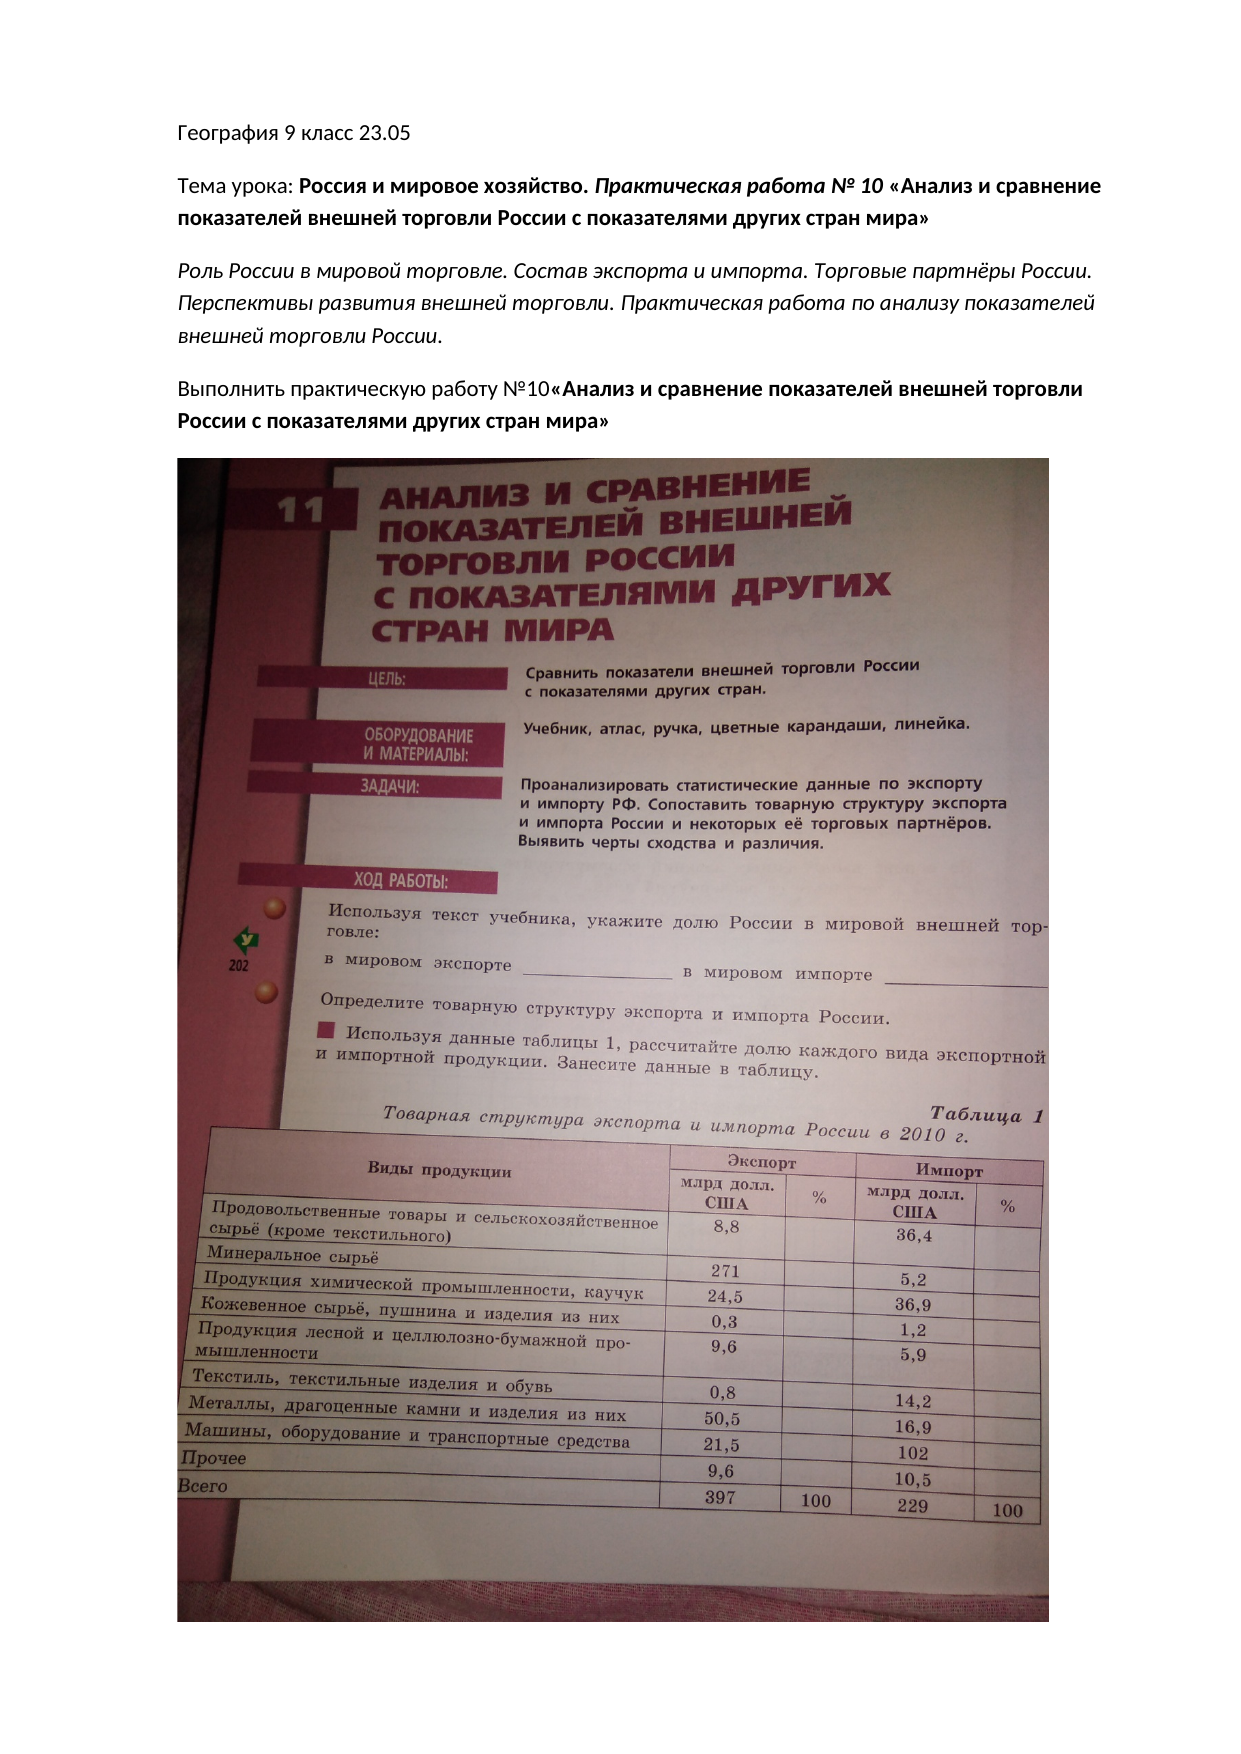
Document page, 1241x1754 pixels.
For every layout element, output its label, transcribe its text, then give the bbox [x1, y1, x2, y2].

picture [177, 458, 1049, 1622]
text Тема урока: Россия и мировое хозяйство. Практическая работа № 10 «Анализ и сравнение показателей внешней торговли России с показателями других стран мира» [177, 171, 1152, 231]
text География 9 класс 23.05 [177, 118, 1152, 146]
text Роль России в мировой торговле. Состав экспорта и импорта. Торговые партнёры России. Перспективы развития внешней торговли. Практическая работа по анализу показателей внешней торговли России. [177, 256, 1152, 349]
text Выполнить практическую работу №10«Анализ и сравнение показателей внешней торговли России с показателями других стран мира» [177, 374, 1152, 434]
